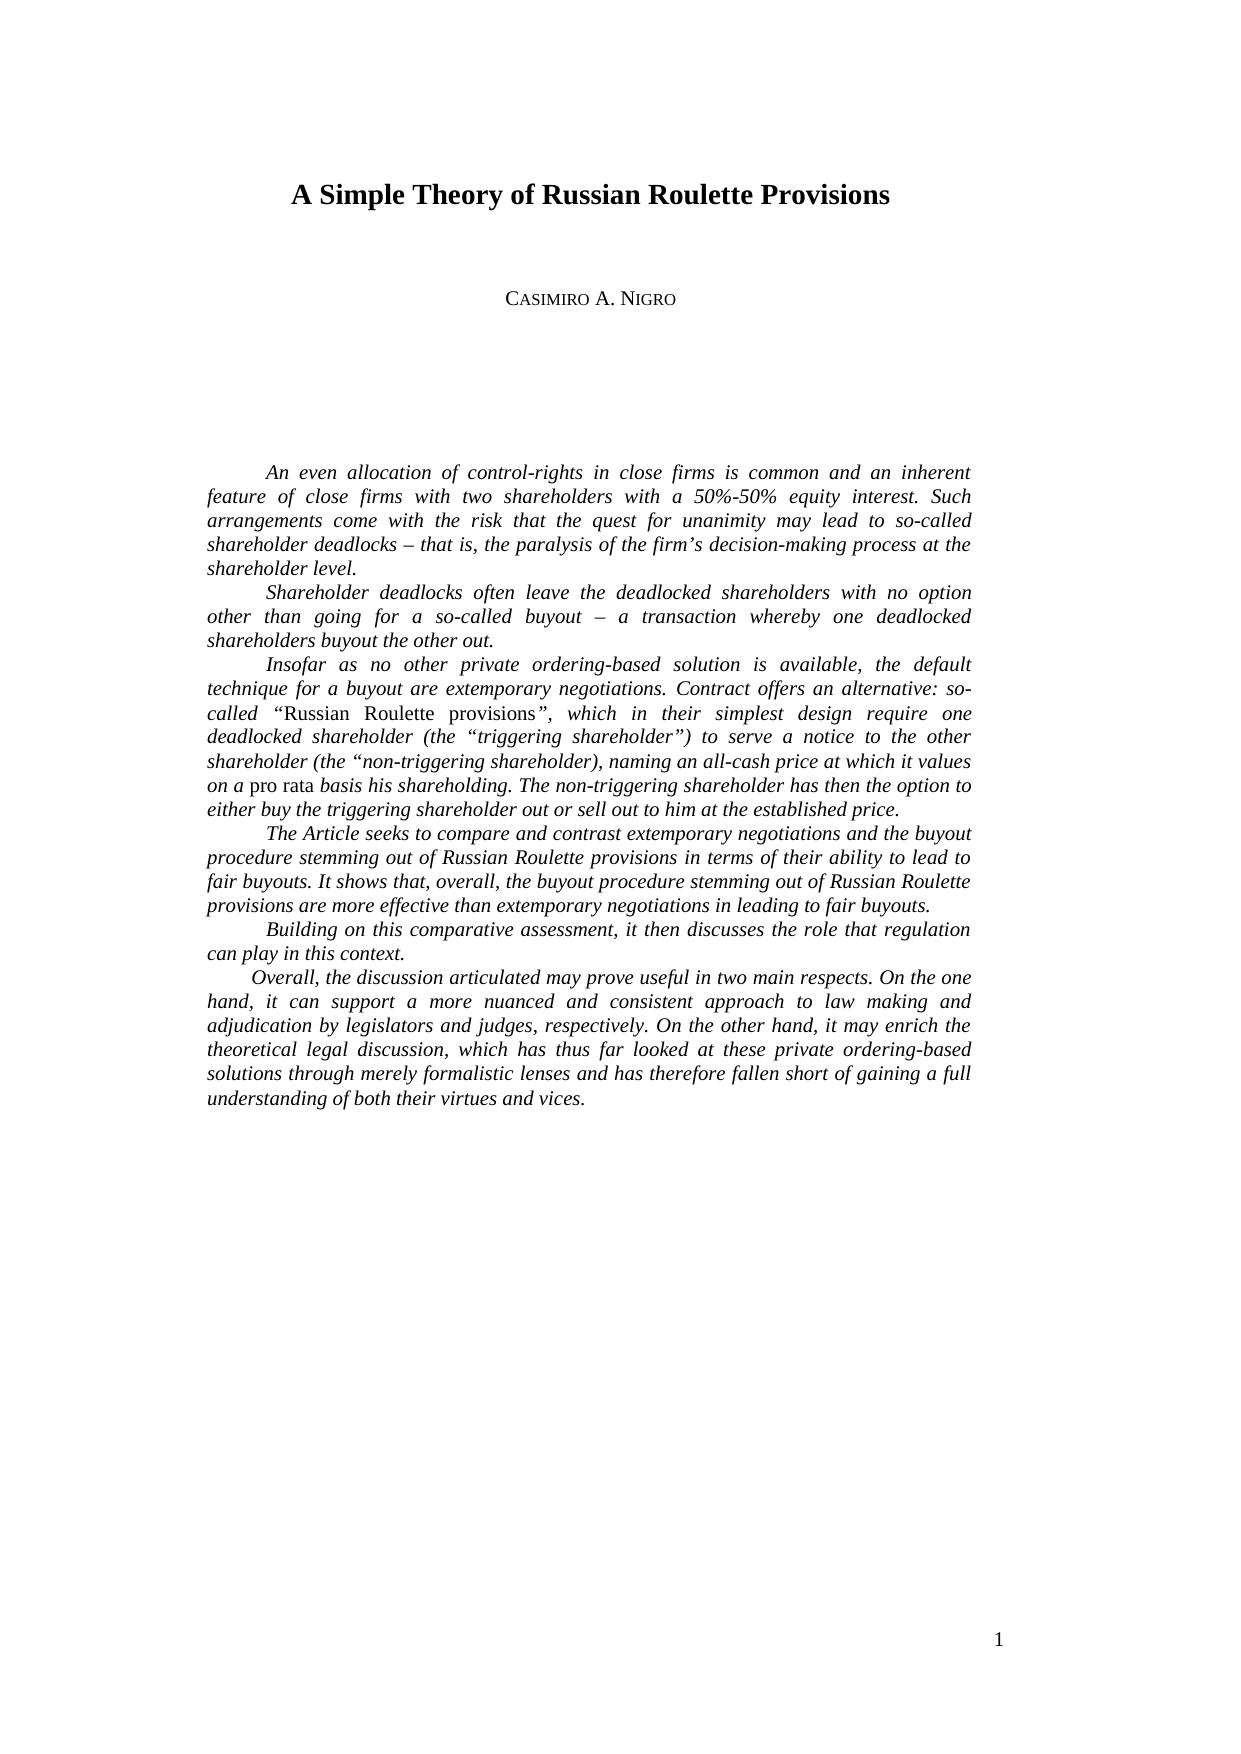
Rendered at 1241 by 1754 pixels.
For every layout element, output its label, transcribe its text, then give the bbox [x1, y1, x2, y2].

text Overall, the discussion articulated may prove useful in two main respects. On the one hand, it can support a more nuanced and consistent approach to law making and adjudication by legislators and judges, respectively. On the other hand, it may enrich the theoretical legal discussion, which has thus far looked at these private ordering-based solutions through merely formalistic lenses and has therefore fallen short of gaining a full understanding of both their virtues and vices. [207, 965, 974, 1109]
text Building on this comparative assessment, it then discusses the role that regulation can play in this context. [207, 917, 974, 965]
text Shareholder deadlocks often leave the deadlocked shareholders with no option other than going for a so-called buyout – a transaction whereby one deadlocked shareholders buyout the other out. [207, 580, 974, 652]
text An even allocation of control-rights in close firms is common and an inherent feature of close firms with two shareholders with a 50%-50% equity interest. Such arrangements come with the risk that the quest for unanimity may lead to so-called shareholder deadlocks – that is, the paralysis of the firm’s decision-making process at the shareholder level. [207, 460, 974, 580]
text Insofar as no other private ordering-based solution is available, the default technique for a buyout are extemporary negotiations. Contract offers an alternative: so-called “Russian Roulette provisions”, which in their simplest design require one deadlocked shareholder (the “triggering shareholder”) to serve a notice to the other shareholder (the “non-triggering shareholder), naming an all-cash price at which it values on a pro rata basis his shareholding. The non-triggering shareholder has then the option to either buy the triggering shareholder out or sell out to him at the established price. [207, 652, 974, 821]
text The Article seeks to compare and contrast extemporary negotiations and the buyout procedure stemming out of Russian Roulette provisions in terms of their ability to lead to fair buyouts. It shows that, overall, the buyout procedure stemming out of Russian Roulette provisions are more effective than extemporary negotiations in leading to fair buyouts. [207, 821, 974, 917]
text A Simple Theory of Russian Roulette Provisions [177, 177, 1004, 211]
text Casimiro A. Nigro [177, 286, 1004, 310]
